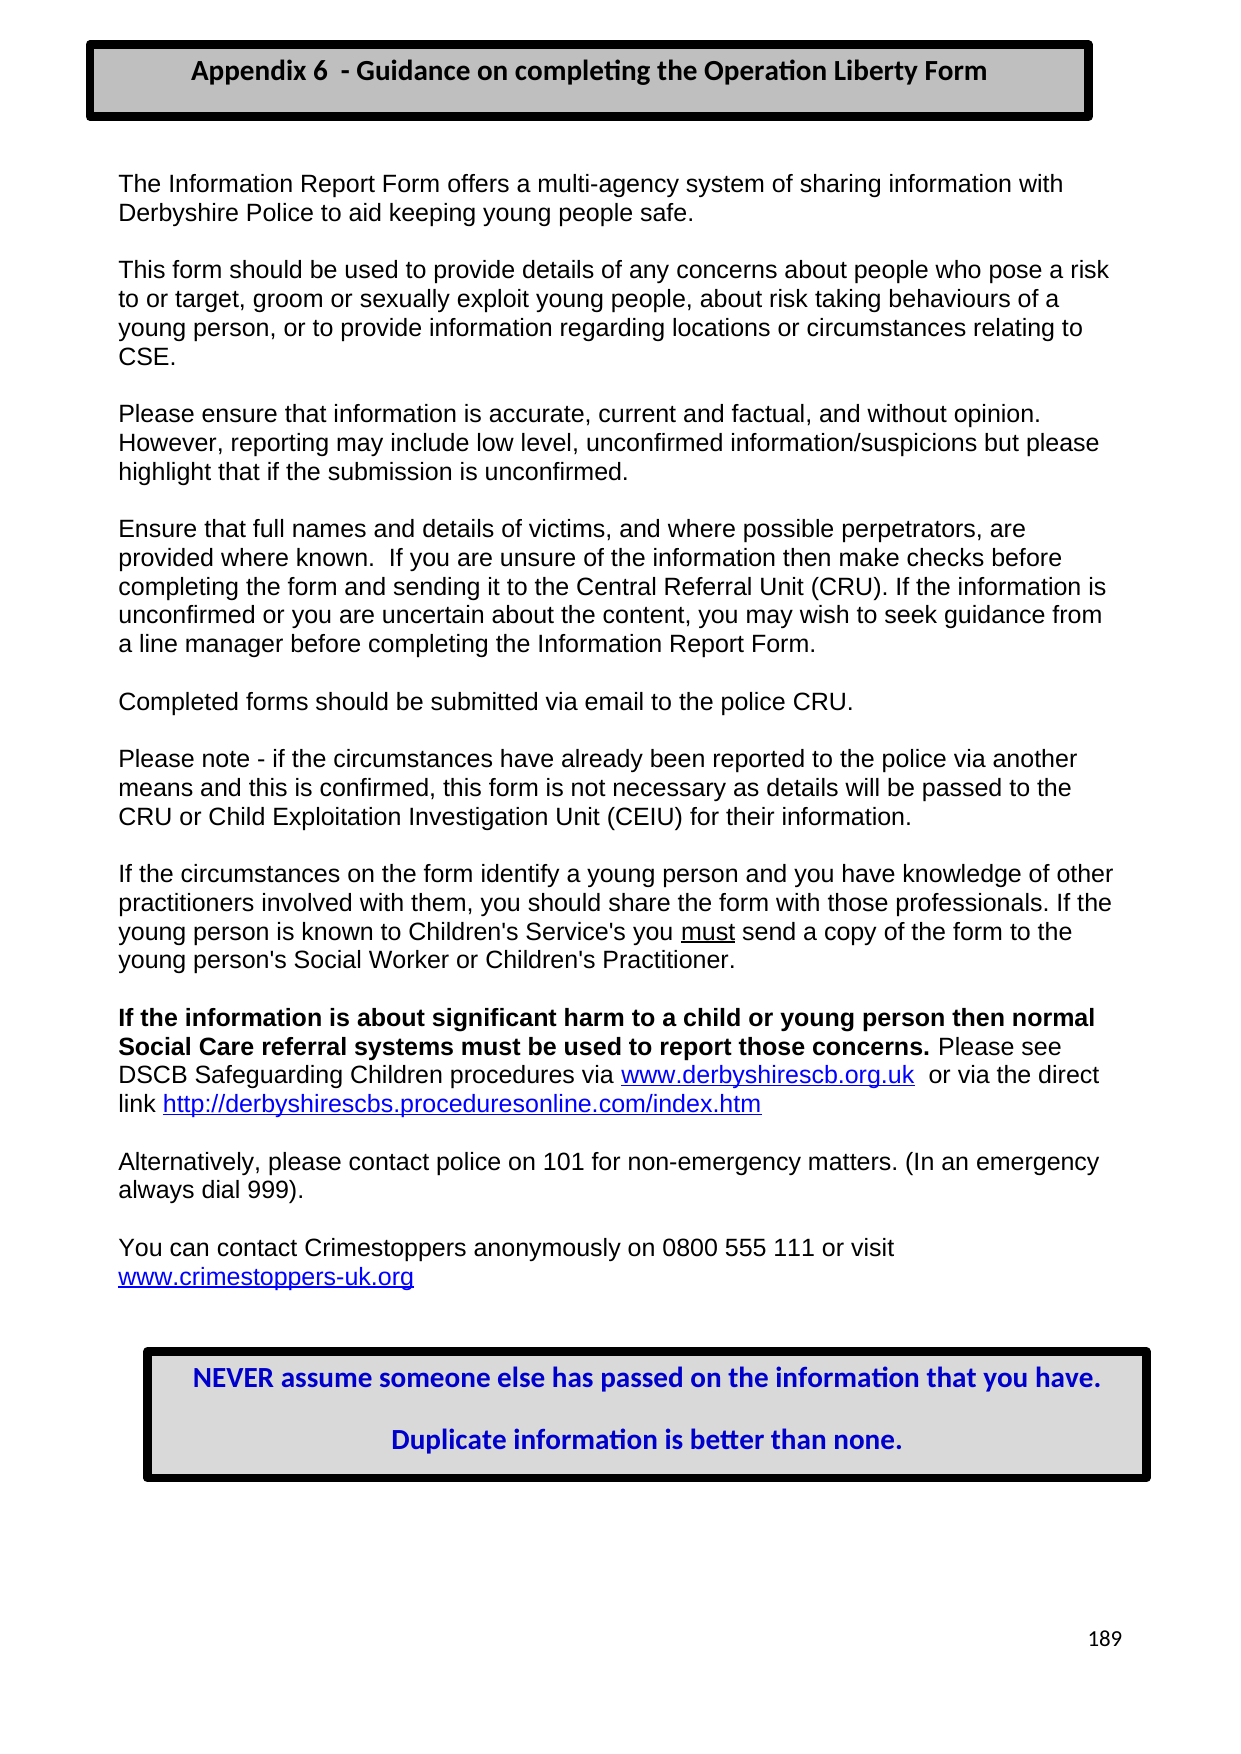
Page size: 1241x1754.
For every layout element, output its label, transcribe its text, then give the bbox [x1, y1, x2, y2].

text You can contact Crimestoppers anonymously on 0800 555 111 or visit www.crimestoppers-uk.org [118, 1233, 1122, 1290]
text Alternatively, please contact police on 101 for non-emergency matters. (In an emergency always dial 999). [118, 1146, 1122, 1204]
text Please note - if the circumstances have already been reported to the police via another means and this is confirmed, this form is not necessary as details will be passed to the CRU or Child Exploitation Investigation Unit (CEIU) for their information. [118, 744, 1122, 830]
text Completed forms should be submitted via email to the police CRU. [118, 686, 1122, 715]
text The Information Report Form offers a multi-agency system of sharing information with Derbyshire Police to aid keeping young people safe. [118, 169, 1122, 226]
text Ensure that full names and details of victims, and where possible perpetrators, are provided where known. If you are unsure of the information then make checks before completing the form and sending it to the Central Referral Unit (CRU). If the information is unconfirmed or you are uncertain about the content, you may wish to seek guidance from a line manager before completing the Information Report Form. [118, 514, 1122, 658]
text This form should be used to provide details of any concerns about people who pose a risk to or target, groom or sexually exploit young people, about risk taking behaviours of a young person, or to provide information regarding locations or circumstances relating to CSE. [118, 255, 1122, 370]
text Please ensure that information is accurate, current and factual, and without opinion. However, reporting may include low level, unconfirmed information/suspicions but please highlight that if the submission is unconfirmed. [118, 399, 1122, 485]
text If the circumstances on the form identify a young person and you have knowledge of other practitioners involved with them, you should share the form with those professionals. If the young person is known to Children's Service's you must send a copy of the form to the young person's Social Worker or Children's Practitioner. [118, 859, 1122, 974]
text If the information is about significant harm to a child or young person then normal Social Care referral systems must be used to report those concerns. Please see DSCB Safeguarding Children procedures via www.derbyshirescb.org.uk or via the direct link http://derbyshirescbs.proceduresonline.com/index.htm [118, 1003, 1122, 1118]
